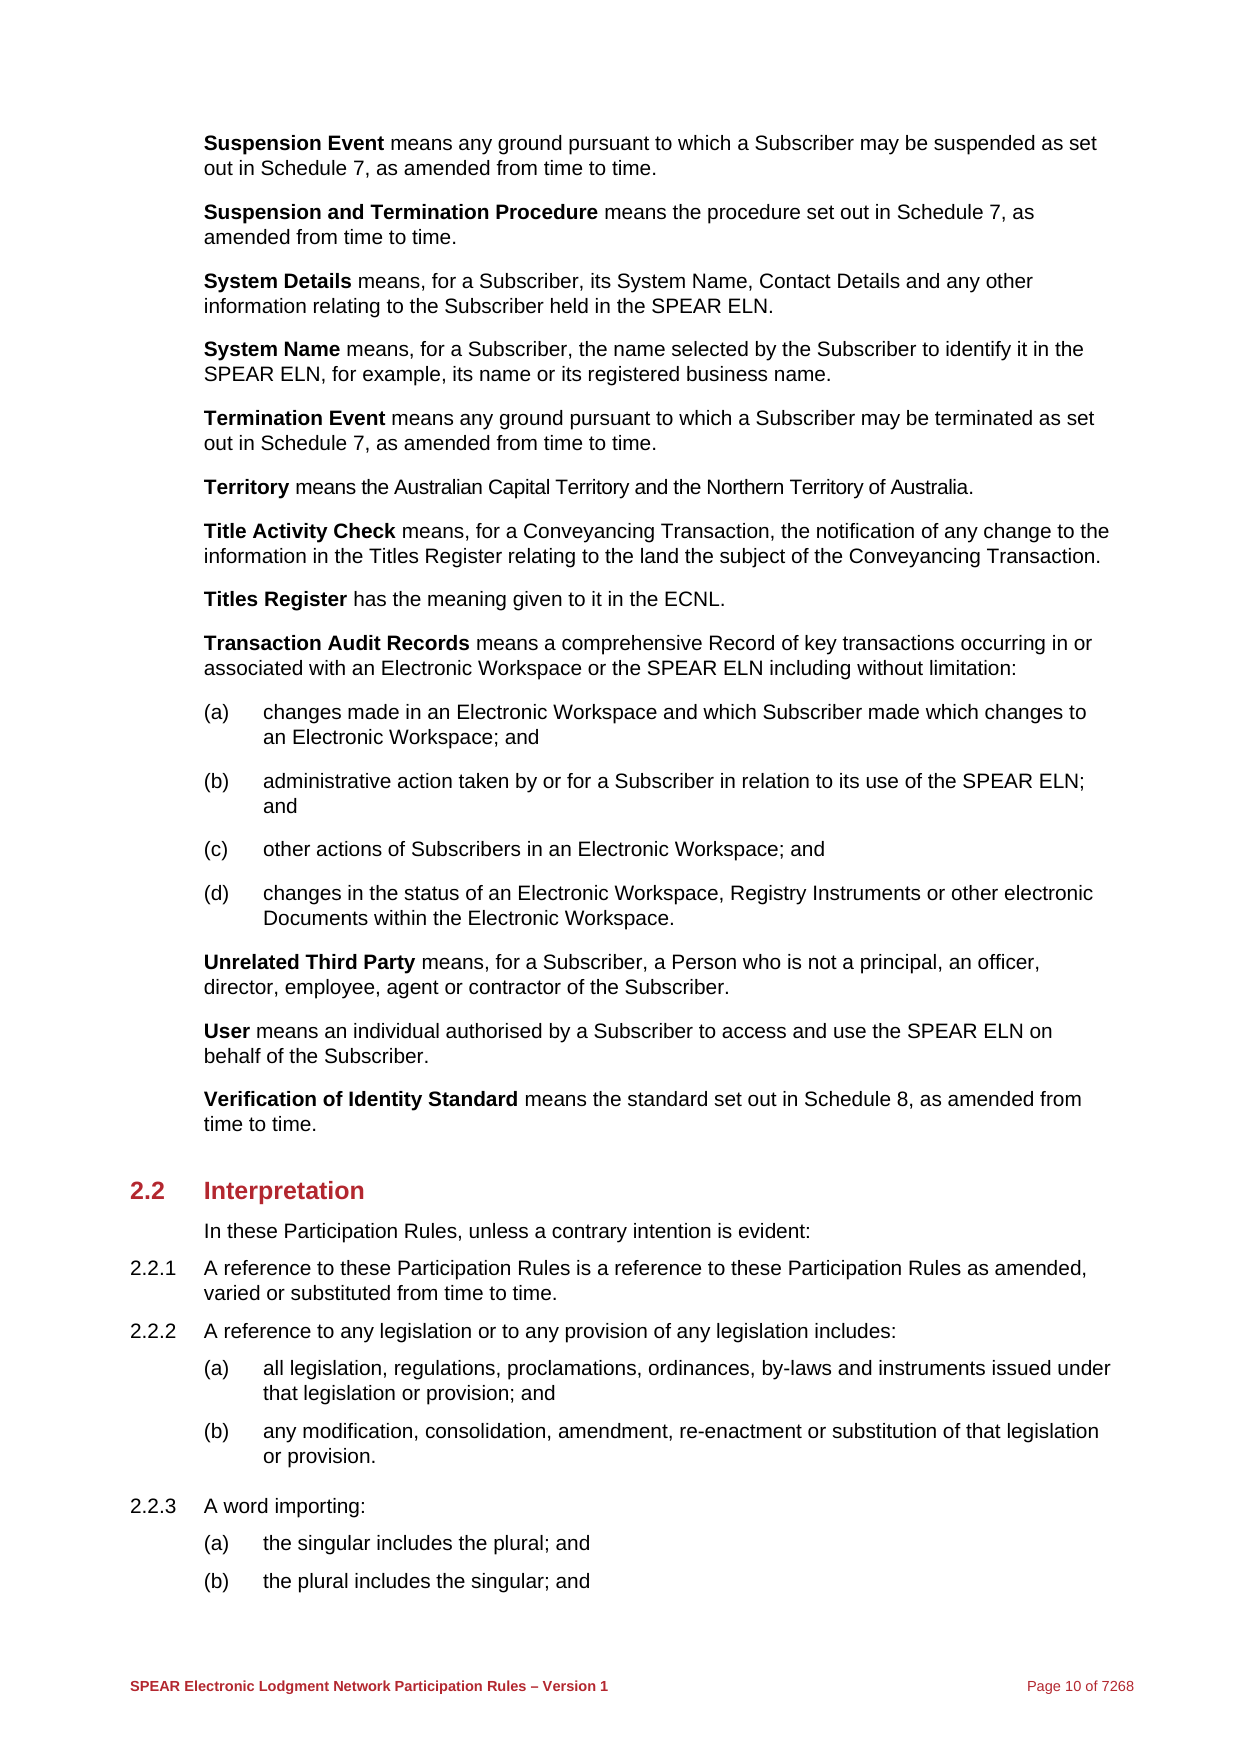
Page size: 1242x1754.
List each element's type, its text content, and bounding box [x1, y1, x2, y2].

text Suspension Event means any ground pursuant to which a Subscriber may be suspended as set out in Schedule 7, as amended from time to time. [130, 130, 1112, 180]
text (b) the plural includes the singular; and [186, 1567, 1112, 1592]
text Verification of Identity Standard means the standard set out in Schedule 8, as amended from time to time. [130, 1086, 1112, 1136]
text In these Participation Rules, unless a contrary intention is evident: [130, 1217, 1112, 1242]
text 2.2.1 A reference to these Participation Rules is a reference to these Participation Rules as amended, varied or substituted from time to time. [130, 1255, 1112, 1305]
text (d) changes in the status of an Electronic Workspace, Registry Instruments or other electronic Documents within the Electronic Workspace. [204, 880, 1112, 930]
text System Name means, for a Subscriber, the name selected by the Subscriber to identify it in the SPEAR ELN, for example, its name or its registered business name. [130, 336, 1112, 386]
text (a) changes made in an Electronic Workspace and which Subscriber made which changes to an Electronic Workspace; and [204, 699, 1112, 749]
text (a) the singular includes the plural; and [186, 1530, 1112, 1555]
text 2.2.2 A reference to any legislation or to any provision of any legislation includes: [130, 1317, 1112, 1342]
text Titles Register has the meaning given to it in the ECNL. [130, 586, 1112, 611]
text Unrelated Third Party means, for a Subscriber, a Person who is not a principal, an officer, director, employee, agent or contractor of the Subscriber. [130, 949, 1112, 999]
text User means an individual authorised by a Subscriber to access and use the SPEAR ELN on behalf of the Subscriber. [130, 1017, 1112, 1067]
text (a) all legislation, regulations, proclamations, ordinances, by-laws and instruments issued under that legislation or provision; and [204, 1355, 1112, 1405]
text (b) any modification, consolidation, amendment, re-enactment or substitution of that legislation or provision. [204, 1417, 1112, 1467]
text Title Activity Check means, for a Conveyancing Transaction, the notification of any change to the information in the Titles Register relating to the land the subject of the Conveyancing Transaction. [130, 517, 1112, 567]
text System Details means, for a Subscriber, its System Name, Contact Details and any other information relating to the Subscriber held in the SPEAR ELN. [130, 267, 1112, 317]
text (b) administrative action taken by or for a Subscriber in relation to its use of the SPEAR ELN; and [204, 767, 1112, 817]
text Suspension and Termination Procedure means the procedure set out in Schedule 7, as amended from time to time. [130, 199, 1112, 249]
subtitle 2.2 Interpretation [130, 1174, 1112, 1205]
text 2.2.3 A word importing: [130, 1492, 1112, 1517]
text Transaction Audit Records means a comprehensive Record of key transactions occurring in or associated with an Electronic Workspace or the SPEAR ELN including without limitation: [130, 630, 1112, 680]
text Territory means the Australian Capital Territory and the Northern Territory of Australia. [130, 474, 1112, 499]
text Termination Event means any ground pursuant to which a Subscriber may be terminated as set out in Schedule 7, as amended from time to time. [130, 405, 1112, 455]
text (c) other actions of Subscribers in an Electronic Workspace; and [204, 836, 1112, 861]
